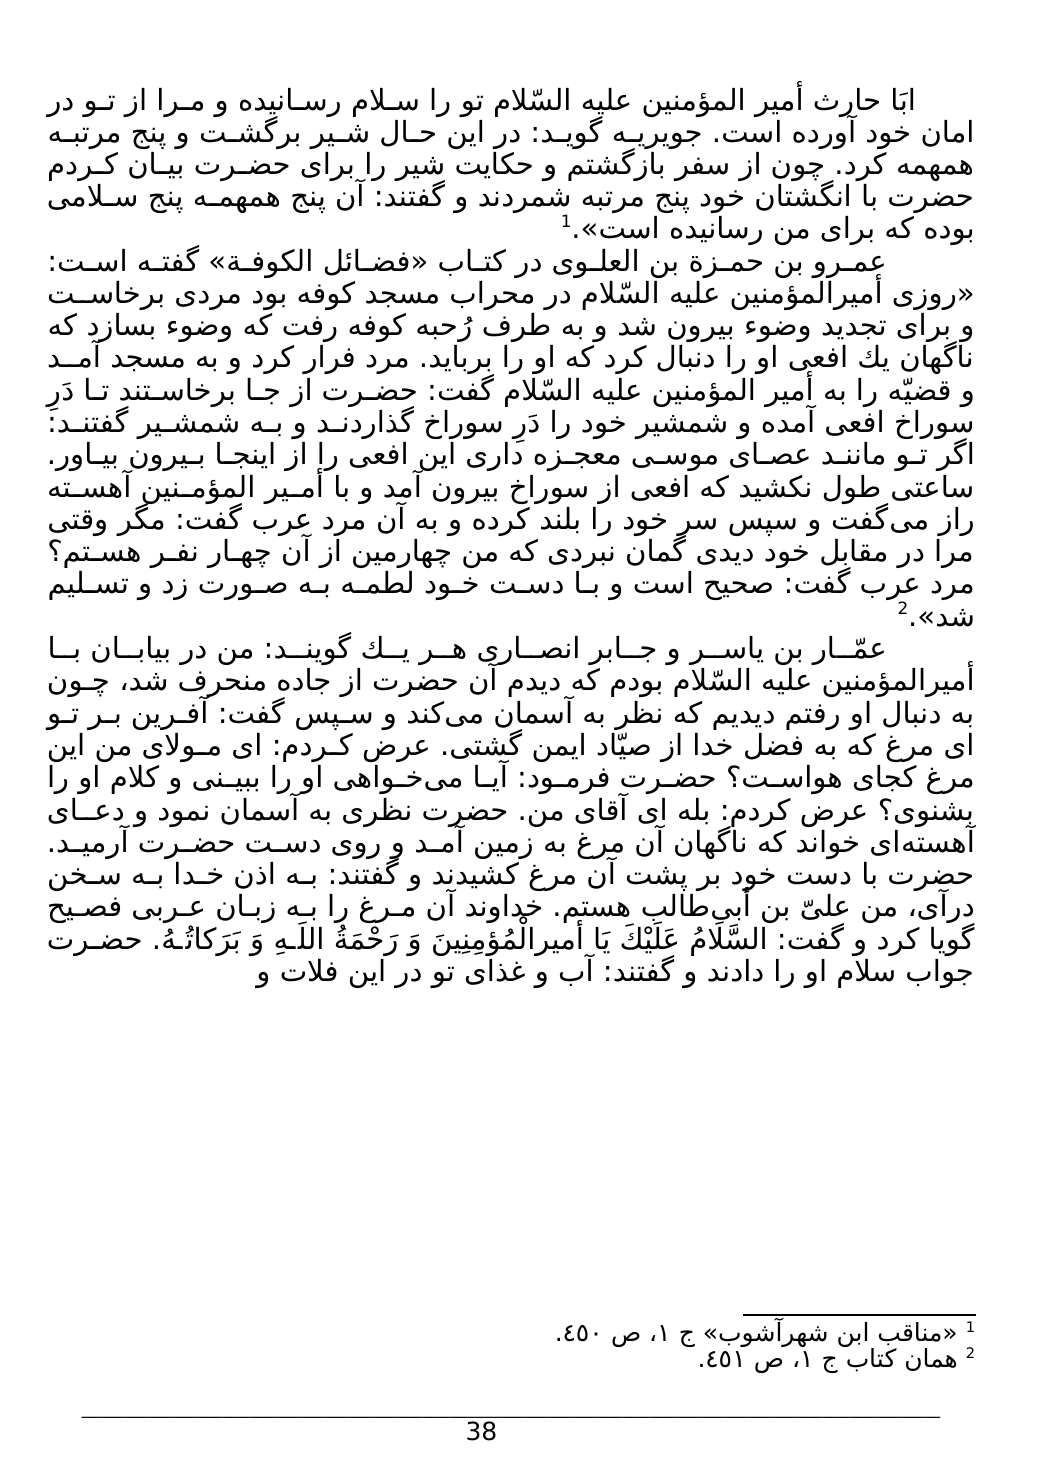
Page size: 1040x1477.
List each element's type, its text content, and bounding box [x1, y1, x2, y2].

text عمّار بن یاسر و جابر انصاری هر یك گویند: من در بیابان با أمیرالمؤمنین علیه السّلام بودم كه دیدم آن حضرت از جاده منحرف شد، چون به دنبال او رفتم دیدیم كه نظر به آسمان می‌كند و سپس گفت: آفرین بر تو ای مرغ كه به فضل خدا از صیّاد ایمن گشتی. عرض كردم: ای مولای من این مرغ كجای هواست؟ حضرت فرمود: آیا می‌خواهی او را ببینی و كلام او را بشنوی؟ عرض كردم: بله ای آقای من. حضرت نظری به آسمان نمود و دعای آهسته‌ای خواند كه ناگهان آن مرغ به زمین آمد و روی دست حضرت آرمید. حضرت با دست خود بر پشت آن مرغ كشیدند و گفتند: به اذن خدا به سخن درآی، من علیّ بن أبی‌طالب هستم. خداوند آن مرغ را به زبان عربی فصیح گویا كرد و گفت: السَّلَامُ عَلَيْكَ يَا أميرالْمُؤمِنِينَ وَ رَحْمَةُ اللَهِ وَ بَرَكاتُهُ. حضرت جواب سلام او را دادند و گفتند: آب و غذای تو در این فلات و [47, 633, 975, 988]
text ابَا حارث أمیر المؤمنین علیه السّلام تو را سلام رسانیده و مرا از تو در امان خود آورده است. جویریه گوید: در این حال شیر برگشت و پنج مرتبه همهمه كرد. چون از سفر بازگشتم و حكایت شیر را برای حضرت بیان كردم حضرت با انگشتان خود پنج مرتبه شمردند و گفتند: آن پنج همهمه پنج سلامی بوده كه برای من رسانیده است». [47, 84, 975, 246]
text عمرو بن حمزة بن العلوی در كتاب «فضائل الكوفة» گفته است: «روزی أمیرالمؤمنین علیه السّلام در محراب مسجد كوفه بود مردی برخاست و برای تجدید وضوء بیرون شد و به طرف رُحبه كوفه رفت كه وضوء بسازد كه ناگهان یك افعی او را دنبال كرد كه او را برباید. مرد فرار كرد و به مسجد آمد و قضیّه را به أمیر المؤمنین علیه السّلام گفت: حضرت از جا برخاستند تا دَرِ سوراخ افعی آمده و شمشیر خود را دَرِ سوراخ گذاردند و به شمشیر گفتند: اگر تو مانند عصای موسی معجزه داری این افعی را از اینجا بیرون بیاور. ساعتی طول نكشید كه افعی از سوراخ بیرون آمد و با أمیر المؤمنین آهسته راز می‌گفت و سپس سر خود را بلند كرده و به آن مرد عرب گفت: مگر وقتی مرا در مقابل خود دیدی گمان نبردی كه من چهارمین از آن چهار نفر هستم؟ مرد عرب گفت: صحیح است و با دست خود لطمه به صورت زد و تسلیم شد». [47, 246, 975, 633]
